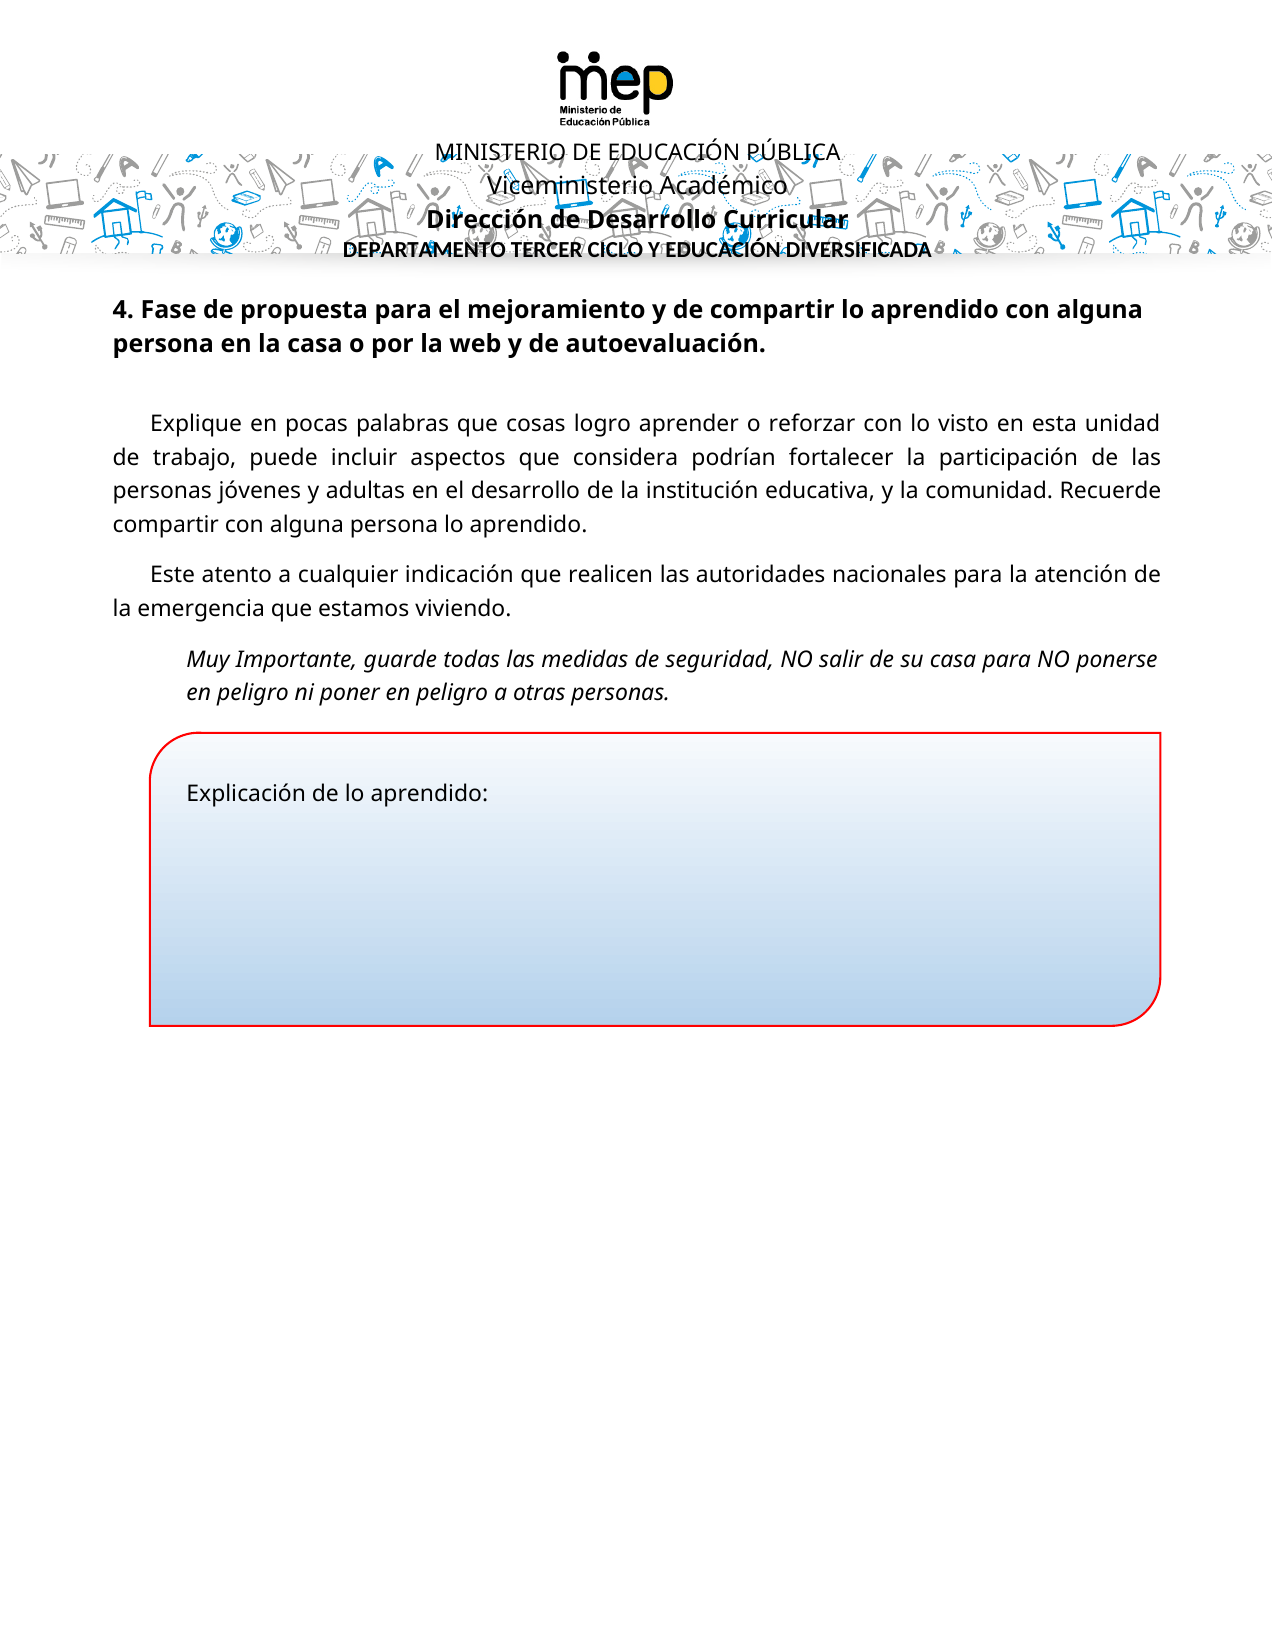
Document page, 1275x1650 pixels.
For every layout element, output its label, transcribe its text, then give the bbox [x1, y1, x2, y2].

text 4. Fase de propuesta para el mejoramiento y de compartir lo aprendido con alguna persona en la casa o por la web y de autoevaluación. [112, 292, 1162, 360]
picture [978, 196, 984, 204]
text Explique en pocas palabras que cosas logro aprender o reforzar con lo visto en esta unidad de trabajo, puede incluir aspectos que considera podrían fortalecer la participación de las personas jóvenes y adultas en el desarrollo de la institución educativa, y la comunidad. Recuerde compartir con alguna persona lo aprendido. [112, 407, 1162, 539]
picture [512, 182, 520, 190]
text Este atento a cualquier indicación que realicen las autoridades nacionales para la atención de la emergencia que estamos viviendo. [112, 558, 1162, 623]
picture [552, 145, 562, 151]
picture [972, 162, 980, 168]
picture [766, 206, 777, 215]
picture [1112, 244, 1119, 252]
text Muy Importante, guarde todas las medidas de seguridad, NO salir de su casa para NO ponerse en peligro ni poner en peligro a otras personas. [186, 642, 1162, 707]
picture [503, 168, 516, 183]
picture [576, 145, 585, 151]
picture [624, 145, 633, 151]
picture [236, 194, 258, 203]
text Explicación de lo aprendido: [186, 777, 1162, 808]
picture [542, 27, 686, 151]
